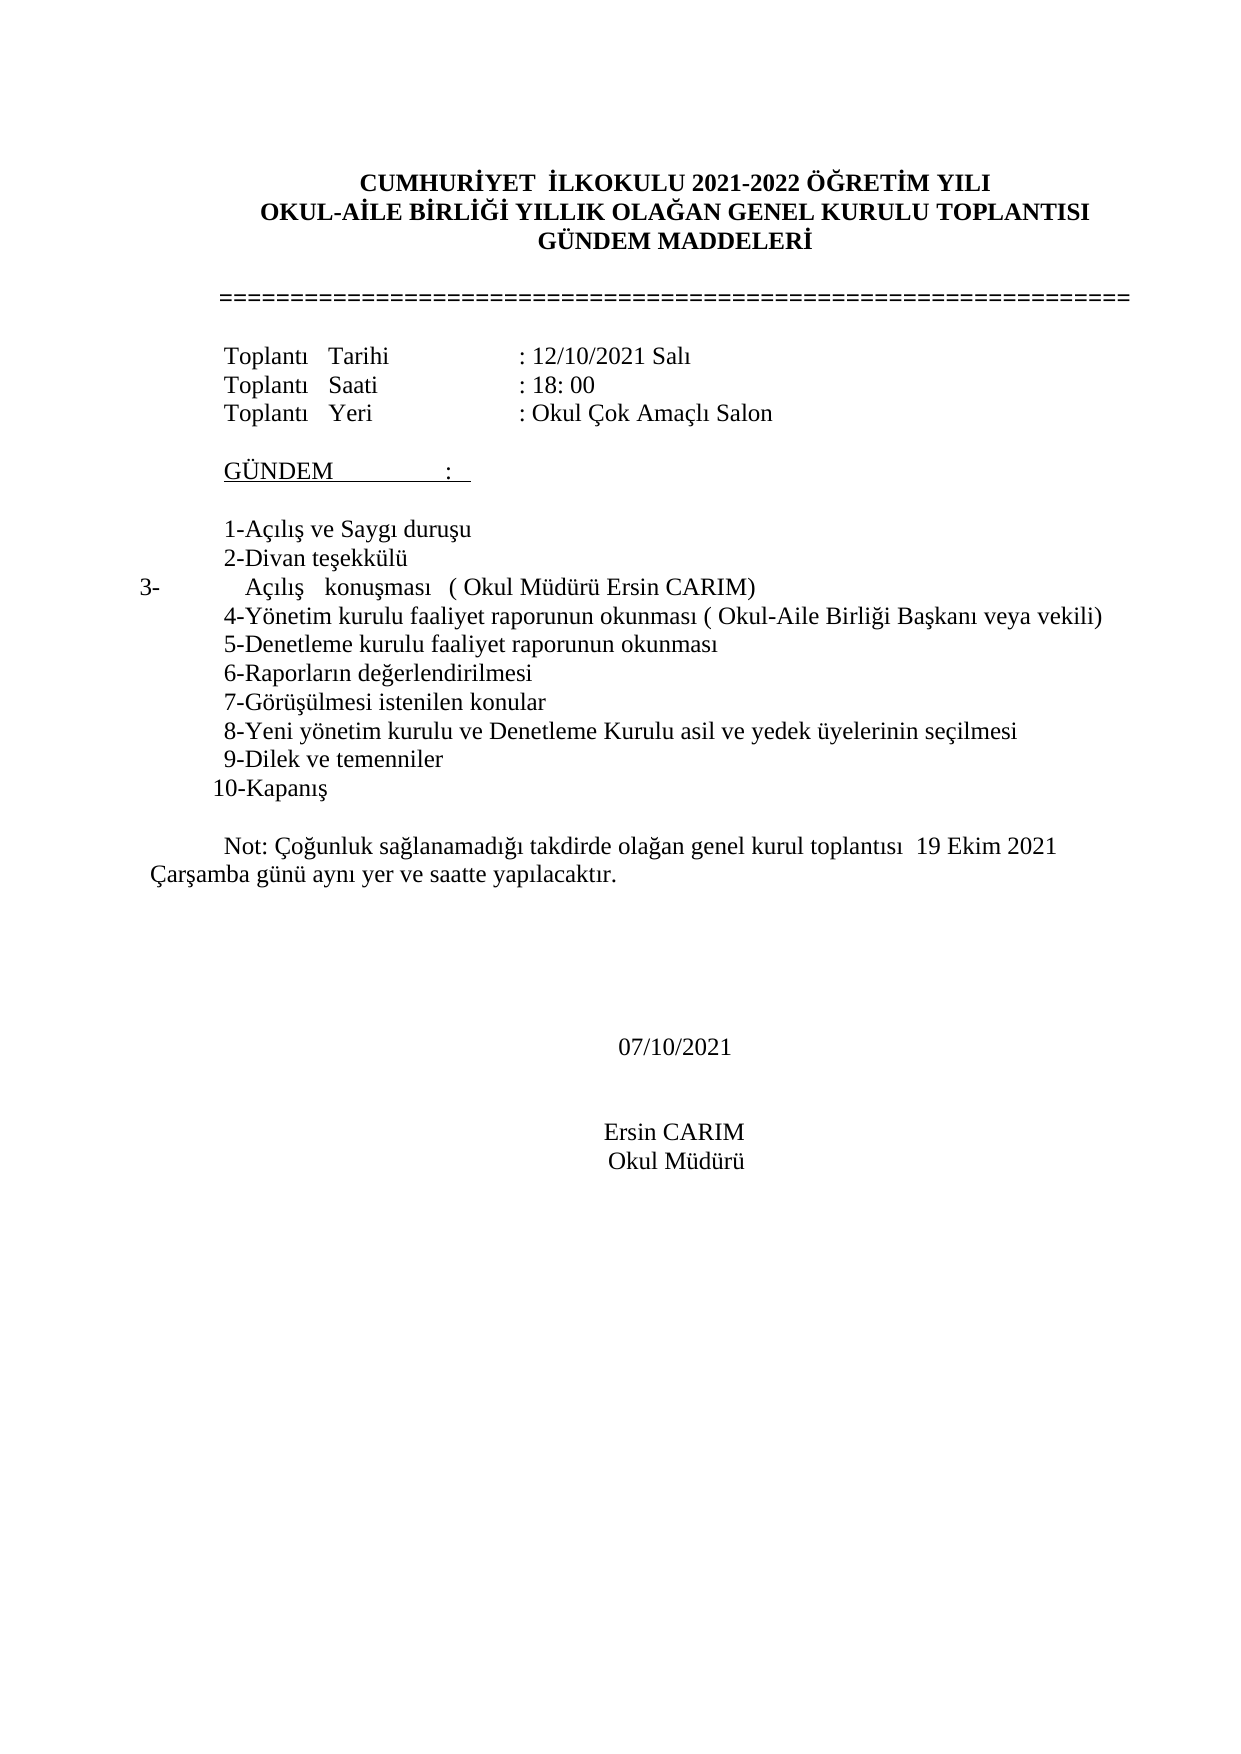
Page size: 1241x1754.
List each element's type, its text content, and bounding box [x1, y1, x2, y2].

text 10-Kapanış [212, 773, 1154, 802]
text 1-Açılış ve Saygı duruşu 2-Divan teşekkülü [224, 514, 472, 572]
text Toplantı Tarihi : 12/10/2021 Salı [224, 341, 1154, 370]
text OKUL-AİLE BİRLİĞİ YILLIK OLAĞAN GENEL KURULU TOPLANTISI GÜNDEM MADDELERİ [259, 197, 1090, 255]
text Toplantı Yeri : Okul Çok Amaçlı Salon GÜNDEM : [224, 398, 773, 485]
text ================================================================ [219, 283, 1154, 312]
text Ersin CARIM Okul Müdürü [139, 1089, 744, 1175]
text Toplantı Saati : 18: 00 [224, 370, 1154, 398]
text Not: Çoğunluk sağlanamadığı takdirde olağan genel kurul toplantısı 19 Ekim 2021 Çarşamba günü aynı yer ve saatte yapılacaktır. [150, 831, 1154, 888]
list Yönetim kurulu faaliyet raporunun okunması ( Okul-Aile Birliği Başkanı veya vekili) 5-Denetleme kurulu faaliyet raporunun okunması [224, 601, 1139, 658]
subtitle CUMHURİYET İLKOKULU 2021-2022 ÖĞRETİM YILI [259, 168, 1091, 197]
list Açılış konuşması ( Okul Müdürü Ersin CARIM) [139, 572, 1165, 601]
text 07/10/2021 [259, 1032, 1091, 1061]
text 8-Yeni yönetim kurulu ve Denetleme Kurulu asil ve yedek üyelerinin seçilmesi 9-Dilek ve temenniler [224, 716, 1018, 773]
text 6-Raporların değerlendirilmesi 7-Görüşülmesi istenilen konular [224, 658, 546, 716]
